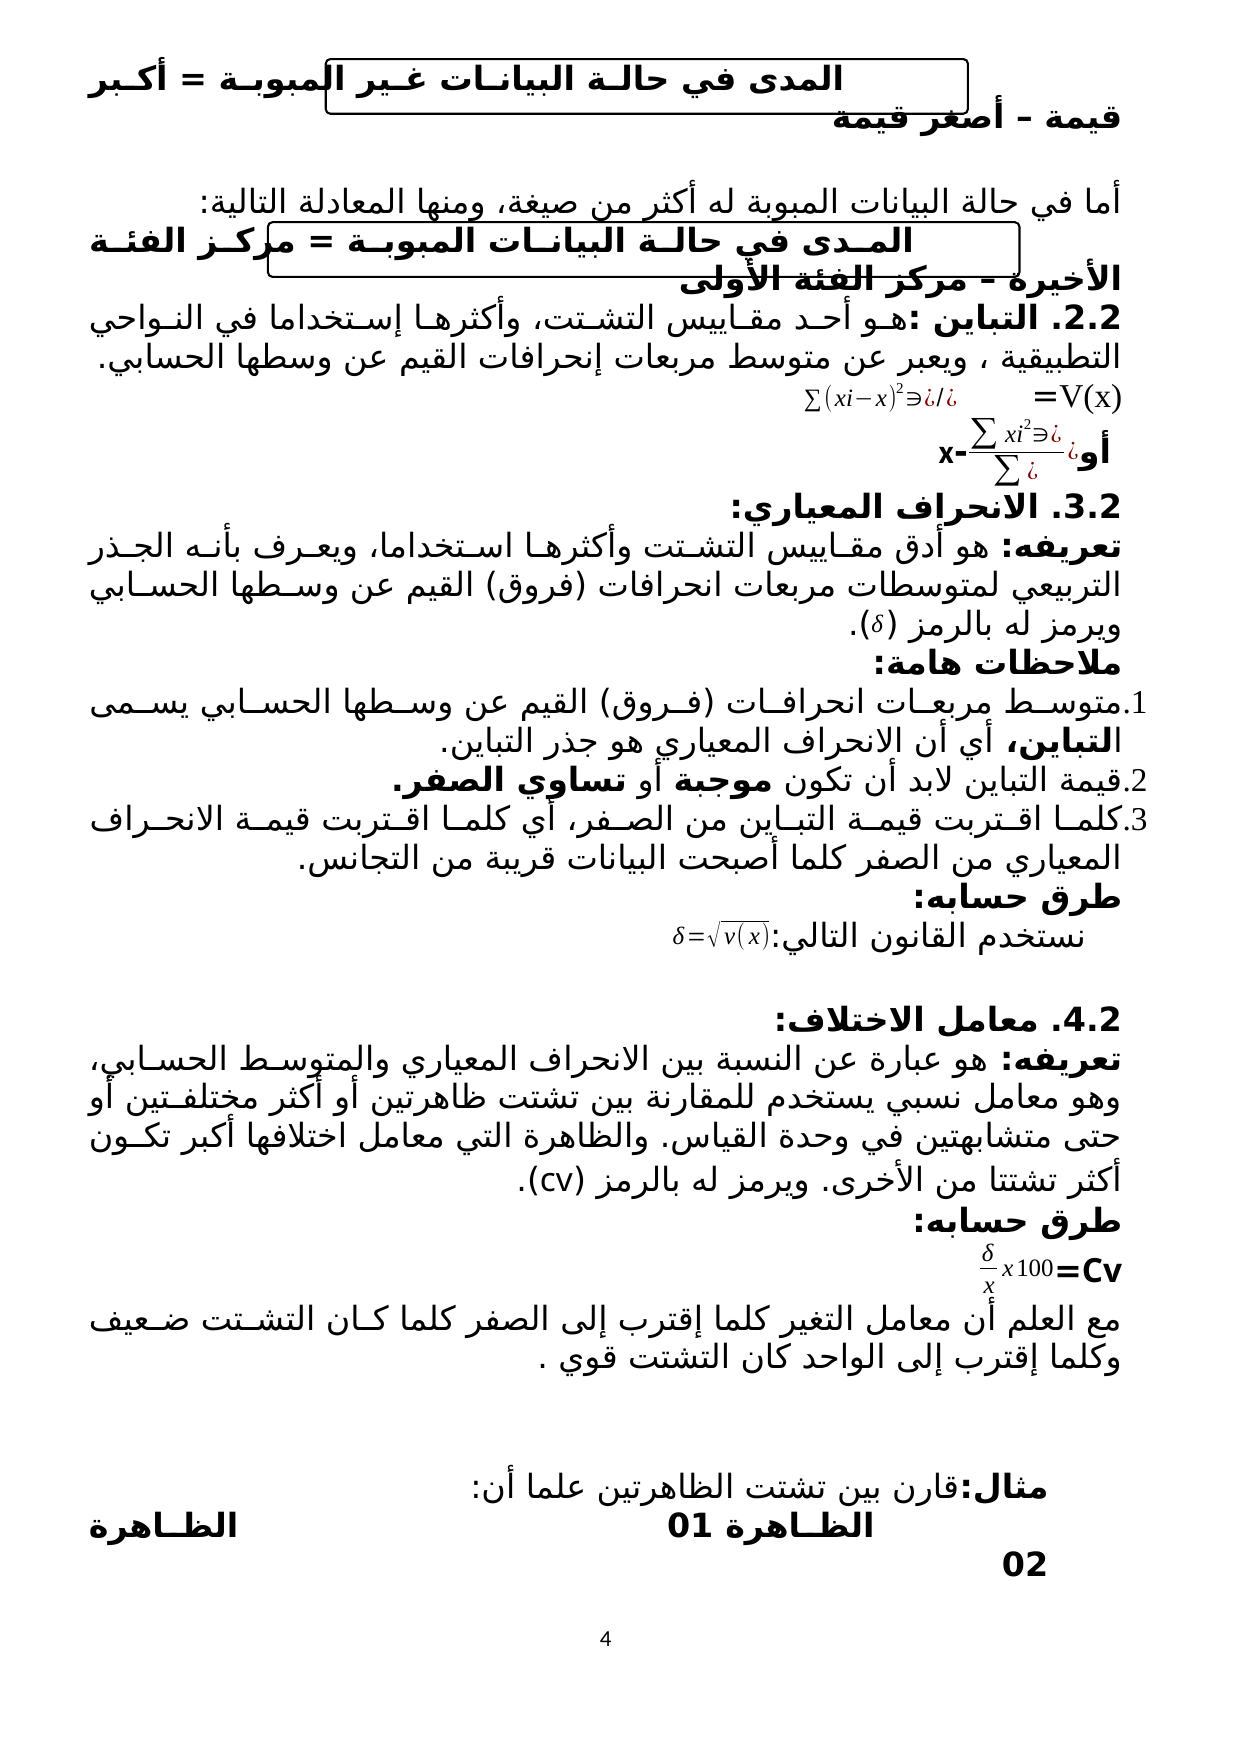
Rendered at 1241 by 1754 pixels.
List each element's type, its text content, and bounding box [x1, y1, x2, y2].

text تعريفه: هو عبارة عن النسبة بين الانحراف المعياري والمتوسط الحسابي، وهو معامل نسبي يستخدم للمقارنة بين تشتت ظاهرتين أو أكثر مختلفتين أو حتى متشابهتين في وحدة القياس. والظاهرة التي معامل اختلافها أكبر تكون أكثر تشتتا من الأخرى. ويرمز له بالرمز (cv). [89, 1039, 1122, 1201]
text المدى في حالة البيانات غير المبوبة = أكبر قيمة – أصغر قيمة [89, 59, 1122, 137]
text تعريفه: هو أدق مقاييس التشتت وأكثرها استخداما، ويعرف بأنه الجذر التربيعي لمتوسطات مربعات انحرافات (فروق) القيم عن وسطها الحسابي ويرمز له بالرمز (). [89, 527, 1122, 643]
list مثال:قارن بين تشتت الظاهرتين علما أن: [89, 1467, 1048, 1506]
text 3.2. الانحراف المعياري: [89, 488, 1122, 527]
text Cv= [89, 1240, 1122, 1299]
text مع العلم أن معامل التغير كلما إقترب إلى الصفر كلما كان التشتت ضعيف وكلما إقترب إلى الواحد كان التشتت قوي . [89, 1299, 1122, 1377]
text أما في حالة البيانات المبوبة له أكثر من صيغة، ومنها المعادلة التالية: [89, 182, 1122, 221]
text 4.2. معامل الاختلاف: [89, 1000, 1122, 1039]
text المدى في حالة البيانات المبوبة = مركز الفئة الأخيرة – مركز الفئة الأولى [89, 221, 1122, 299]
list الظاهرة 01 الظاهرة 02 [89, 1506, 1048, 1584]
text طرق حسابه: [89, 1201, 1122, 1240]
text 2.2. التباين :هو أحد مقاييس التشتت، وأكثرها إستخداما في النواحي التطبيقية ، ويعبر عن متوسط مربعات إنحرافات القيم عن وسطها الحسابي. [89, 299, 1122, 376]
text أو-x [89, 416, 1122, 488]
text طرق حسابه: [89, 877, 1122, 916]
list كلما اقتربت قيمة التباين من الصفر، أي كلما اقتربت قيمة الانحراف المعياري من الصفر كلما أصبحت البيانات قريبة من التجانس. [89, 799, 1122, 877]
text ملاحظات هامة: [89, 643, 1122, 682]
text نستخدم القانون التالي: [89, 916, 1122, 955]
list متوسط مربعات انحرافات (فروق) القيم عن وسطها الحسابي يسمى التباين، أي أن الانحراف المعياري هو جذر التباين. [89, 682, 1122, 760]
text V(x)= [89, 376, 1122, 416]
list قيمة التباين لابد أن تكون موجبة أو تساوي الصفر. [89, 760, 1122, 799]
